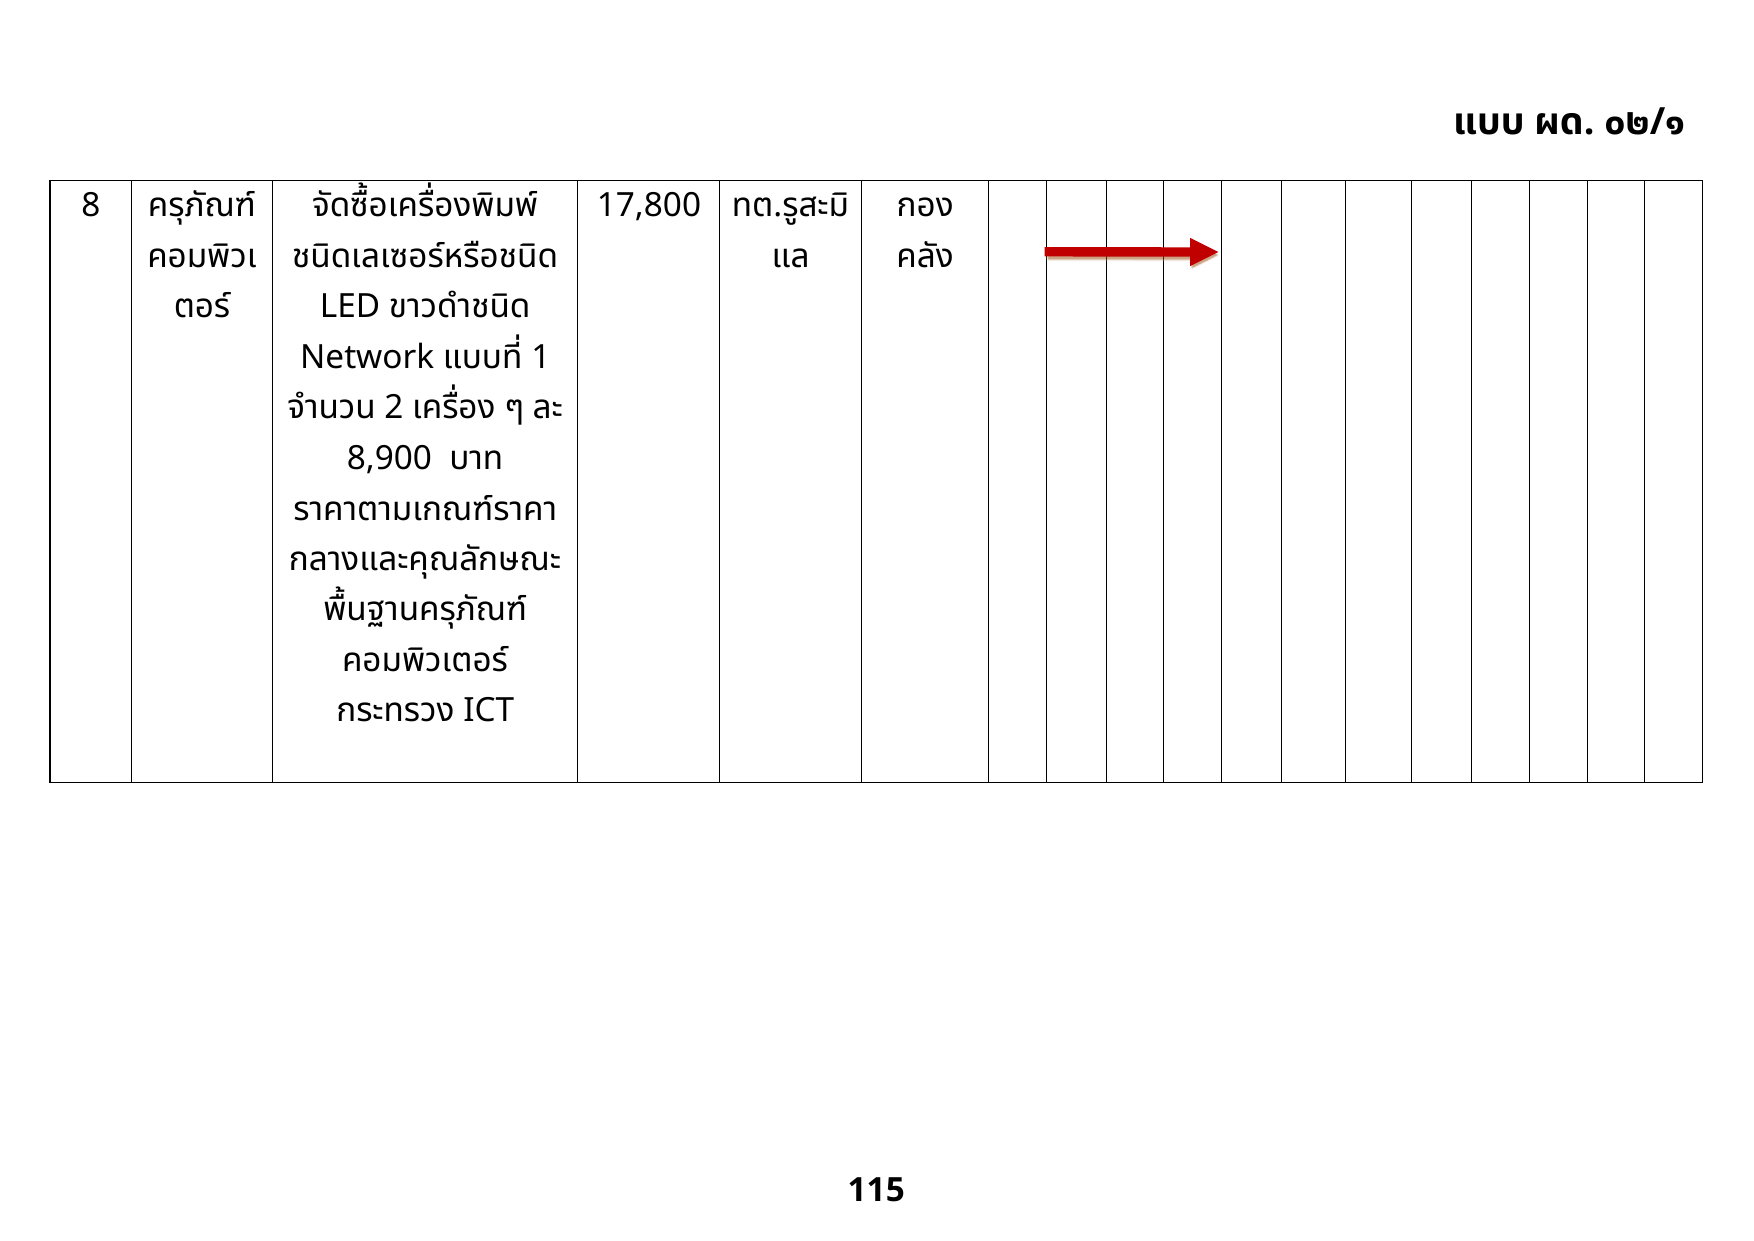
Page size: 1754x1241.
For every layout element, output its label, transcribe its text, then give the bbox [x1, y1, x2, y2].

table_cell [1164, 181, 1221, 782]
table_cell [1107, 261, 1163, 782]
table_cell [1472, 181, 1529, 782]
table_cell [1047, 261, 1106, 782]
table_cell 8 [51, 181, 131, 782]
table_cell ครุภัณฑ์คอมพิวเตอร์ [132, 181, 272, 782]
table_cell [1107, 181, 1163, 247]
table_cell [1530, 181, 1587, 782]
table_cell [1412, 181, 1471, 782]
table_cell [1282, 181, 1345, 782]
table_cell กองคลัง [862, 181, 988, 782]
table_cell [1047, 181, 1106, 247]
table_cell [989, 181, 1046, 782]
table_cell [1222, 181, 1281, 782]
table_cell [1645, 181, 1702, 782]
table_cell [1346, 181, 1411, 782]
table_cell จัดซื้อเครื่องพิมพ์ชนิดเลเซอร์หรือชนิด LED ขาวดำชนิด Network แบบที่ 1 จำนวน 2 เครื่อง ๆ ละ 8,900 บาท ราคาตามเกณฑ์ราคากลางและคุณลักษณะพื้นฐานครุภัณฑ์คอมพิวเตอร์ กระทรวง ICT [273, 181, 577, 782]
table_cell 17,800 [578, 181, 719, 782]
table_cell ทต.รูสะมิแล [720, 181, 861, 782]
table_cell [1588, 181, 1644, 782]
